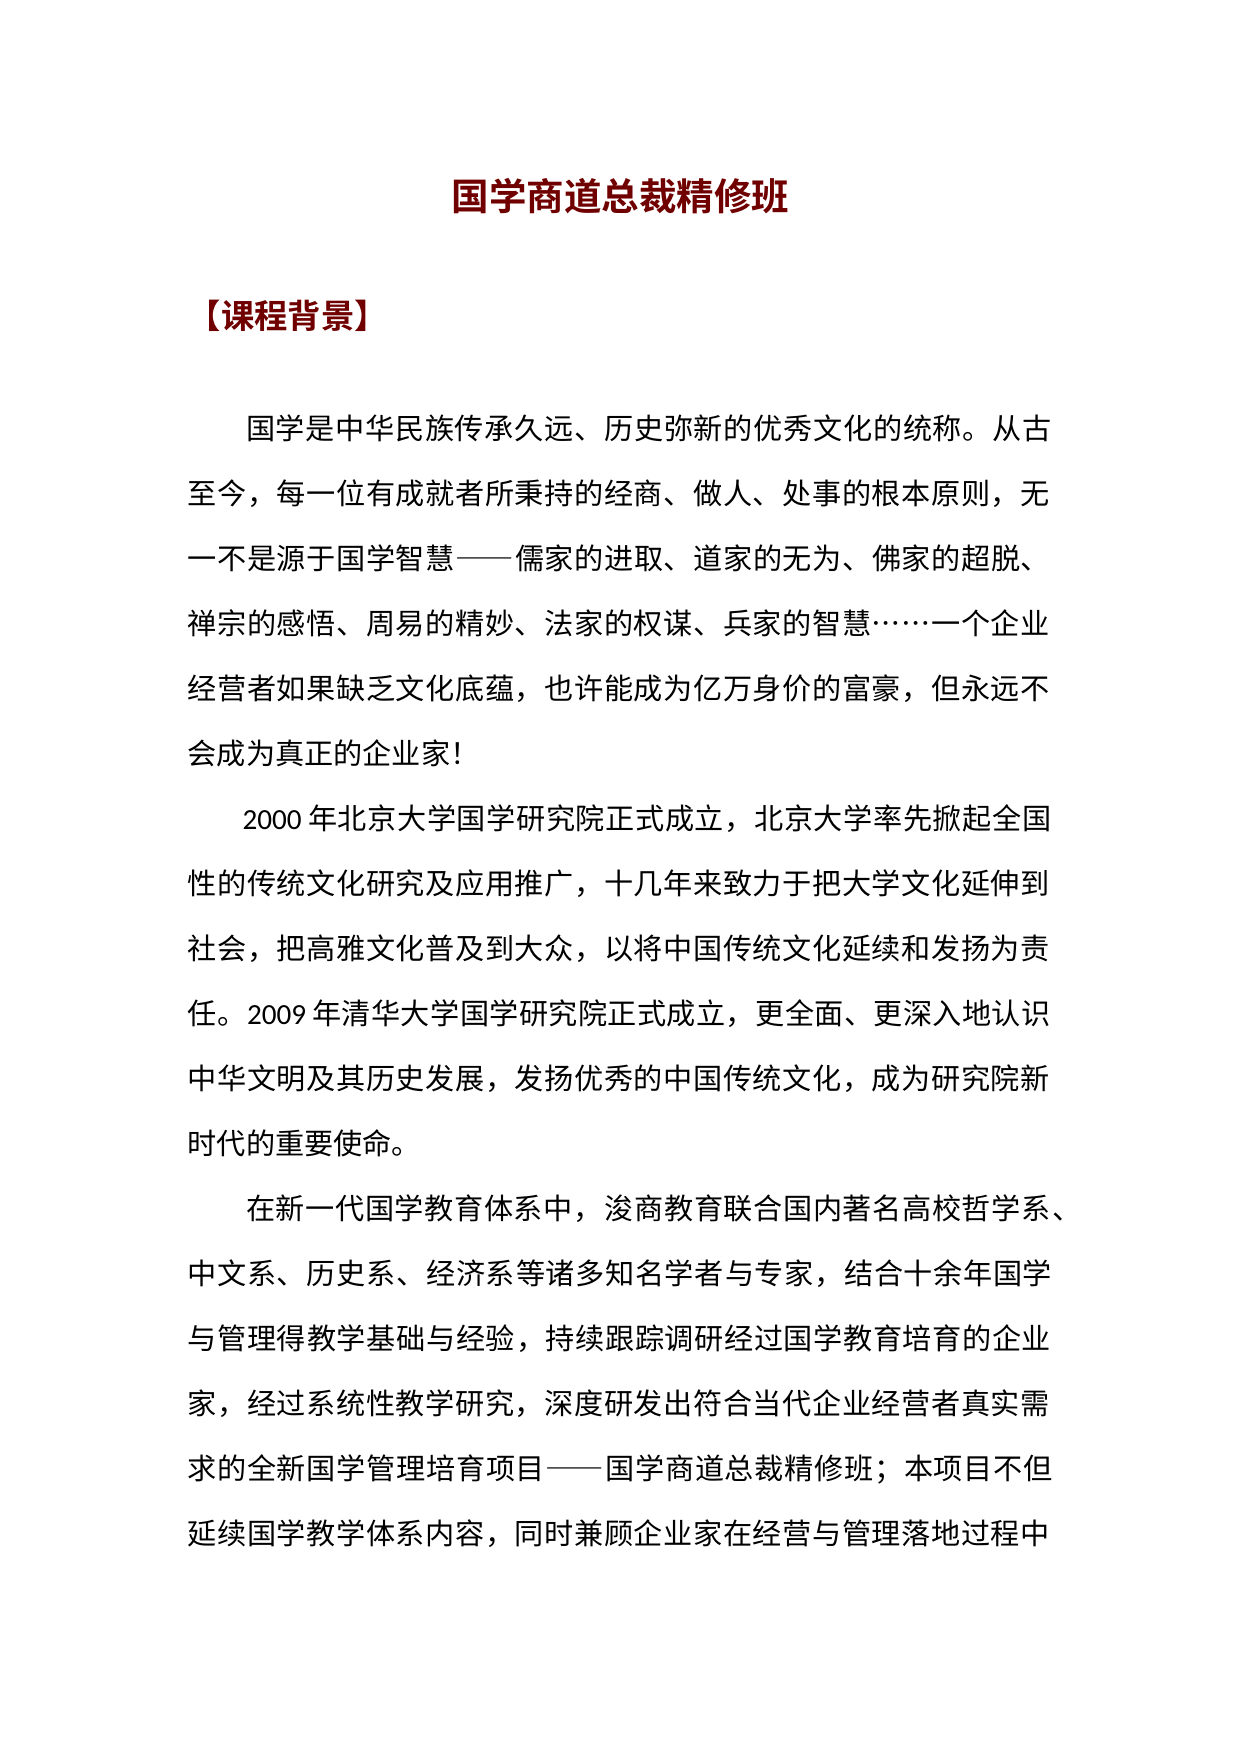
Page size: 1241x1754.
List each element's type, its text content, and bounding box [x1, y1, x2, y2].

text 【课程背景】 [187, 281, 1053, 346]
text 2000年北京大学国学研究院正式成立，北京大学率先掀起全国性的传统文化研究及应用推广，十几年来致力于把大学文化延伸到社会，把高雅文化普及到大众，以将中国传统文化延续和发扬为责任。2009年清华大学国学研究院正式成立，更全面、更深入地认识中华文明及其历史发展，发扬优秀的中国传统文化，成为研究院新时代的重要使命。 [187, 784, 1053, 1174]
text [187, 1174, 1053, 1564]
text 国学是中华民族传承久远、历史弥新的优秀文化的统称。从古至今，每一位有成就者所秉持的经商、做人、处事的根本原则，无一不是源于国学智慧——儒家的进取、道家的无为、佛家的超脱、禅宗的感悟、周易的精妙、法家的权谋、兵家的智慧……一个企业经营者如果缺乏文化底蕴，也许能成为亿万身价的富豪，但永远不会成为真正的企业家！ [187, 394, 1053, 784]
text 国学商道总裁精修班 [187, 162, 1053, 227]
